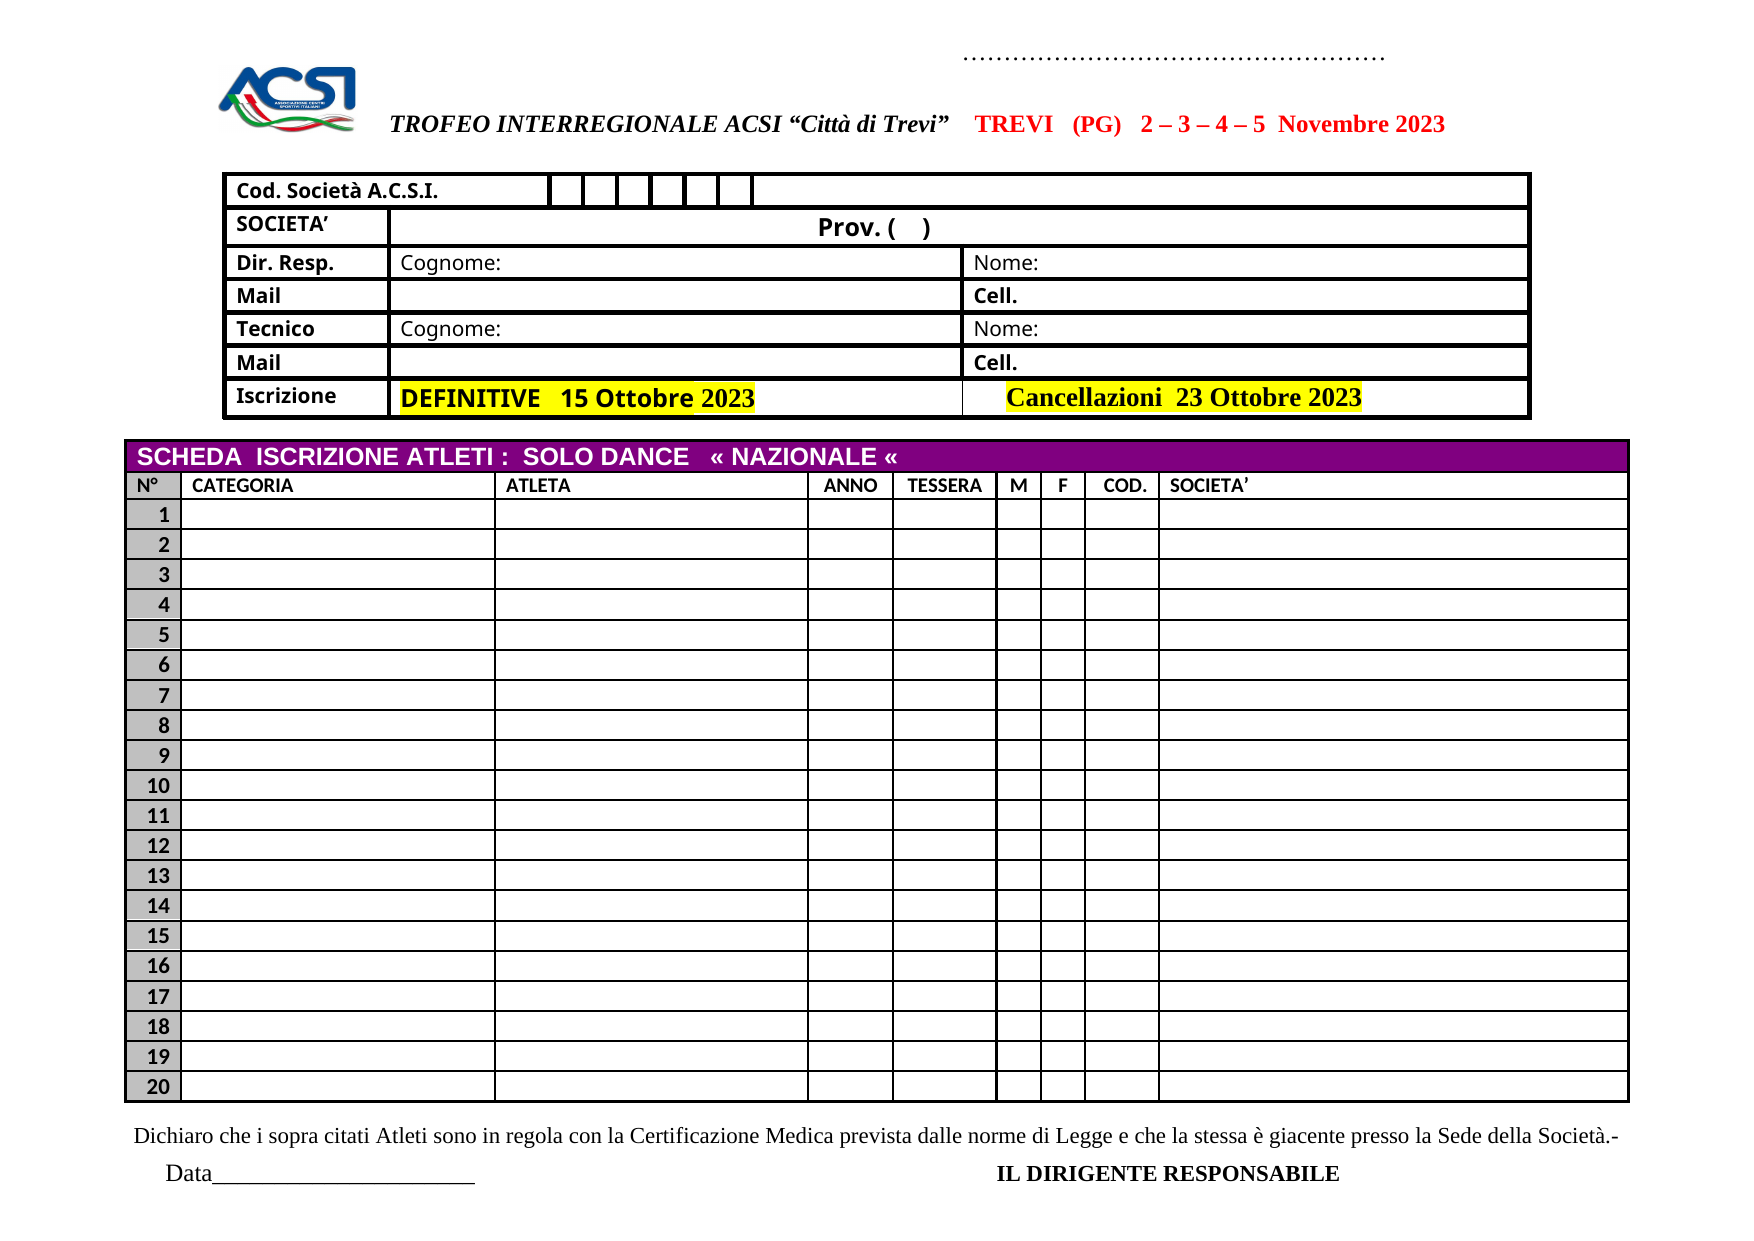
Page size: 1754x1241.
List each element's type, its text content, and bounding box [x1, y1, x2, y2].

table_cell [1160, 952, 1627, 980]
table_cell [1160, 771, 1627, 799]
table_cell [894, 530, 995, 558]
table_cell [496, 801, 807, 829]
table_cell [998, 1072, 1040, 1100]
table_cell [1160, 590, 1627, 618]
table_cell [998, 952, 1040, 980]
table_cell [1042, 982, 1084, 1010]
table_cell [496, 831, 807, 859]
table_cell Iscrizione [227, 381, 387, 415]
table_cell [998, 1042, 1040, 1070]
table_cell [809, 1072, 892, 1100]
table_cell [182, 711, 494, 739]
table_cell [496, 952, 807, 980]
table_cell [496, 861, 807, 889]
table_cell [182, 530, 494, 558]
table_cell [894, 621, 995, 648]
table_cell [1160, 681, 1627, 709]
table_cell [894, 651, 995, 679]
table_cell [182, 1042, 494, 1070]
table_cell [182, 560, 494, 588]
table_cell [1086, 831, 1158, 859]
table_cell [809, 711, 892, 739]
table_cell [1160, 1012, 1627, 1040]
table_cell [1086, 681, 1158, 709]
table_cell [496, 530, 807, 558]
table_cell 8 [127, 711, 180, 739]
text …………………………………………… [18, 37, 1736, 66]
table_cell SOCIETA’ [1160, 473, 1627, 498]
table_cell [1042, 831, 1084, 859]
table_cell [1042, 741, 1084, 769]
table_cell [1042, 922, 1084, 949]
table_cell [809, 500, 892, 528]
table_cell [182, 1072, 494, 1100]
table_cell [182, 831, 494, 859]
table_header [552, 176, 581, 205]
table_cell [1160, 621, 1627, 648]
table_cell [1086, 1072, 1158, 1100]
table_cell [809, 771, 892, 799]
table_cell [1160, 891, 1627, 919]
table_cell [1042, 771, 1084, 799]
table_cell Prov. ( ) [391, 210, 1527, 243]
table_cell 13 [127, 861, 180, 889]
table_cell [1160, 530, 1627, 558]
table_cell Mail [227, 281, 387, 310]
table_cell [1042, 711, 1084, 739]
table_cell Dir. Resp. [227, 248, 387, 277]
table_cell ATLETA [496, 473, 807, 498]
table_cell Nome: [964, 248, 1527, 277]
table_cell 1 [127, 500, 180, 528]
table_cell [391, 348, 960, 376]
table_cell [1042, 952, 1084, 980]
table_cell [894, 1042, 995, 1070]
table_cell [182, 590, 494, 618]
table_cell [894, 861, 995, 889]
text Dichiaro che i sopra citati Atleti sono in regola con la Certificazione Medica prevista dalle norme di Legge e che la stessa è giacente presso la Sede della Società.- [18, 1122, 1736, 1149]
table_cell [1160, 741, 1627, 769]
table_cell 14 [127, 891, 180, 919]
table_cell [1086, 982, 1158, 1010]
table_cell [998, 861, 1040, 889]
table_cell [1160, 651, 1627, 679]
table_cell SOCIETA’ [227, 210, 387, 243]
table_cell [182, 500, 494, 528]
table_cell [809, 741, 892, 769]
table_cell [496, 922, 807, 949]
table_cell 2 [127, 530, 180, 558]
table_cell [1086, 952, 1158, 980]
table_cell [998, 590, 1040, 618]
table_cell [894, 1012, 995, 1040]
table_cell [182, 982, 494, 1010]
table_cell [1042, 621, 1084, 648]
table_cell [809, 530, 892, 558]
table_cell [998, 560, 1040, 588]
table_cell [1160, 922, 1627, 949]
table_cell ANNO [809, 473, 892, 498]
table_cell [809, 590, 892, 618]
table_cell [809, 651, 892, 679]
table_cell [894, 801, 995, 829]
table_cell [894, 500, 995, 528]
table_header Cod. Società A.C.S.I. [227, 176, 547, 205]
table_cell [1086, 711, 1158, 739]
table_cell [496, 711, 807, 739]
table_cell [182, 771, 494, 799]
table_cell Cognome: [391, 248, 960, 277]
table_cell [1042, 1042, 1084, 1070]
table_cell [496, 590, 807, 618]
table_cell [1042, 590, 1084, 618]
table_header [653, 176, 682, 205]
table_cell [809, 952, 892, 980]
table_cell [809, 982, 892, 1010]
table_cell 5 [127, 621, 180, 648]
table_cell [894, 741, 995, 769]
table_cell [998, 1012, 1040, 1040]
table_cell [1086, 621, 1158, 648]
table_cell [1042, 861, 1084, 889]
table_cell [1086, 1012, 1158, 1040]
table_cell [894, 681, 995, 709]
table_cell Nome: [964, 315, 1527, 343]
table_cell [809, 1042, 892, 1070]
table_cell [998, 530, 1040, 558]
table_cell [496, 982, 807, 1010]
table_cell [809, 861, 892, 889]
table_cell [1160, 500, 1627, 528]
table_cell [182, 681, 494, 709]
table_cell 16 [127, 952, 180, 980]
table_cell [1160, 982, 1627, 1010]
table_cell [1160, 560, 1627, 588]
table_cell [496, 621, 807, 648]
table_cell [496, 741, 807, 769]
table_cell [1042, 1012, 1084, 1040]
table_cell [809, 801, 892, 829]
table_cell [182, 651, 494, 679]
table_cell Cancellazioni 23 Ottobre 2023 [963, 381, 1527, 415]
text TROFEO INTERREGIONALE ACSI “Città di Trevi” TREVI (PG) 2 – 3 – 4 – 5 Novembre 2023 [18, 66, 1736, 138]
table_cell [1086, 801, 1158, 829]
table_cell 18 [127, 1012, 180, 1040]
table_cell [496, 651, 807, 679]
table_cell [998, 982, 1040, 1010]
table_cell [1086, 1042, 1158, 1070]
table_cell [1042, 891, 1084, 919]
table_cell CATEGORIA [182, 473, 494, 498]
table_cell [496, 560, 807, 588]
table_cell [496, 500, 807, 528]
table_cell 9 [127, 741, 180, 769]
table_cell [998, 922, 1040, 949]
table_cell [998, 681, 1040, 709]
table_cell [809, 1012, 892, 1040]
table_cell [1042, 1072, 1084, 1100]
table_header [754, 176, 1527, 205]
table_cell [1160, 711, 1627, 739]
table_cell [182, 801, 494, 829]
table_cell [894, 560, 995, 588]
table_cell [894, 711, 995, 739]
table_cell TESSERA [894, 473, 995, 498]
table_cell [894, 922, 995, 949]
table_cell Cell. [964, 281, 1527, 310]
table_cell Cognome: [391, 315, 960, 343]
table_cell [182, 952, 494, 980]
table_cell [998, 771, 1040, 799]
table_cell [1160, 1072, 1627, 1100]
table_cell [894, 1072, 995, 1100]
table_cell 7 [127, 681, 180, 709]
table_cell 12 [127, 831, 180, 859]
table_cell [998, 891, 1040, 919]
table_cell 10 [127, 771, 180, 799]
table_cell 4 [127, 590, 180, 618]
table_cell [998, 500, 1040, 528]
table_cell [182, 621, 494, 648]
table_header SCHEDA ISCRIZIONE ATLETI : SOLO DANCE « NAZIONALE « [127, 442, 1627, 471]
table_cell 3 [127, 560, 180, 588]
table_cell [809, 681, 892, 709]
table_cell [1086, 891, 1158, 919]
table_cell [1160, 861, 1627, 889]
table_cell 20 [127, 1072, 180, 1100]
table_cell [998, 711, 1040, 739]
table_cell [1086, 560, 1158, 588]
table_cell Tecnico [227, 315, 387, 343]
table_header [720, 176, 750, 205]
table_cell DEFINITIVE 15 Ottobre 2023 [694, 381, 962, 415]
table_cell 15 [127, 922, 180, 949]
table_cell [998, 621, 1040, 648]
table_cell 6 [127, 651, 180, 679]
table_header [687, 176, 716, 205]
table_cell [182, 891, 494, 919]
table_cell [894, 952, 995, 980]
table_cell [1086, 500, 1158, 528]
table_cell [894, 982, 995, 1010]
table_cell [1042, 681, 1084, 709]
table_cell [809, 621, 892, 648]
table_cell [1042, 530, 1084, 558]
table_cell COD. [1086, 473, 1158, 498]
table_cell [1042, 560, 1084, 588]
table_cell [1160, 1042, 1627, 1070]
table_cell [1042, 801, 1084, 829]
table_cell [894, 590, 995, 618]
table_cell [809, 831, 892, 859]
table_cell N° [127, 473, 180, 498]
table_cell Cell. [964, 348, 1527, 376]
table_cell [1086, 741, 1158, 769]
table_cell F [1042, 473, 1084, 498]
table_cell [998, 651, 1040, 679]
table_header [619, 176, 648, 205]
table_cell [809, 922, 892, 949]
table_cell 11 [127, 801, 180, 829]
table_cell [496, 1072, 807, 1100]
table_cell [1086, 922, 1158, 949]
table_cell [894, 771, 995, 799]
table_cell [998, 831, 1040, 859]
table_cell M [998, 473, 1040, 498]
table_cell [809, 560, 892, 588]
table_cell [496, 891, 807, 919]
table_cell [1086, 530, 1158, 558]
table_cell [998, 741, 1040, 769]
table_cell [182, 861, 494, 889]
table_cell [496, 1042, 807, 1070]
table_cell [998, 801, 1040, 829]
table_cell [1160, 831, 1627, 859]
table_cell [1086, 651, 1158, 679]
table_header [585, 176, 615, 205]
table_cell 17 [127, 982, 180, 1010]
table_cell [391, 281, 960, 310]
table_cell [894, 831, 995, 859]
table_cell [496, 1012, 807, 1040]
table_cell [182, 1012, 494, 1040]
table_cell [1086, 771, 1158, 799]
table_cell [1086, 590, 1158, 618]
table_cell 19 [127, 1042, 180, 1070]
table_cell [1086, 861, 1158, 889]
table_cell [182, 922, 494, 949]
table_cell [1042, 651, 1084, 679]
table_cell [496, 771, 807, 799]
table_cell [1160, 801, 1627, 829]
table_cell [809, 891, 892, 919]
text Data_____________________ IL DIRIGENTE RESPONSABILE [91, 1158, 1736, 1187]
table_cell [894, 891, 995, 919]
table_cell [1042, 500, 1084, 528]
picture [217, 65, 358, 133]
table_cell Mail [227, 348, 387, 376]
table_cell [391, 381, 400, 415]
table_cell [496, 681, 807, 709]
table_cell [182, 741, 494, 769]
